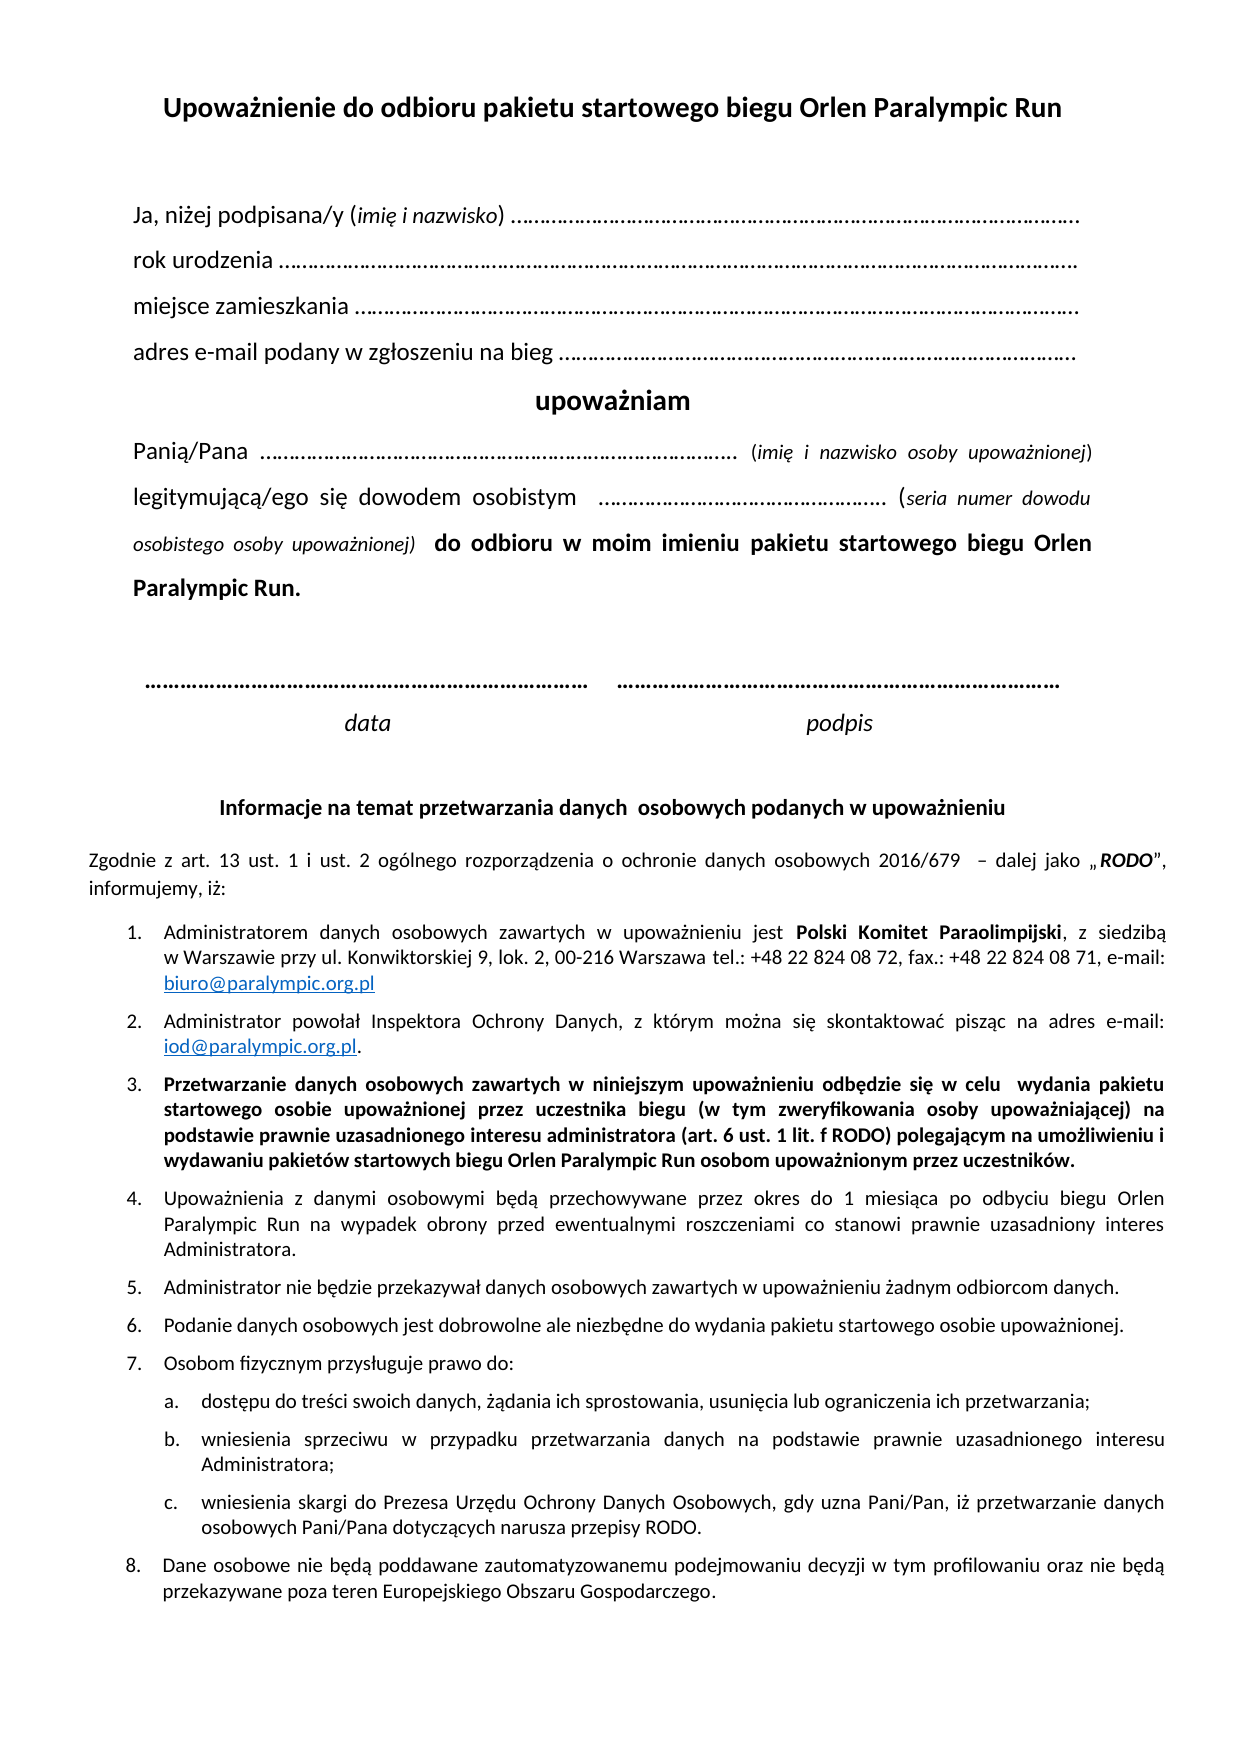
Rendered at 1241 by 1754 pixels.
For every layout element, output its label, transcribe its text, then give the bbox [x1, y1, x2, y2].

list wniesienia sprzeciwu w przypadku przetwarzania danych na podstawie prawnie uzasadnionego interesu Administratora; [164, 1426, 1166, 1477]
list dostępu do treści swoich danych, żądania ich sprostowania, usunięcia lub ograniczenia ich przetwarzania; [164, 1388, 1166, 1413]
list Podanie danych osobowych jest dobrowolne ale niezbędne do wydania pakietu startowego osobie upoważnionej. [126, 1312, 1166, 1337]
text Upoważnienie do odbioru pakietu startowego biegu Orlen Paralympic Run [133, 89, 1093, 124]
list Osobom fizycznym przysługuje prawo do: [126, 1350, 1166, 1375]
list wniesienia skargi do Prezesa Urzędu Ochrony Danych Osobowych, gdy uzna Pani/Pan, iż przetwarzanie danych osobowych Pani/Pana dotyczących narusza przepisy RODO. [164, 1489, 1166, 1540]
list Dane osobowe nie będą poddawane zautomatyzowanemu podejmowaniu decyzji w tym profilowaniu oraz nie będą przekazywane poza teren Europejskiego Obszaru Gospodarczego. [125, 1552, 1166, 1603]
table_header ………………………………………………………………… [133, 664, 605, 707]
table_cell data [133, 708, 605, 751]
list Administratorem danych osobowych zawartych w upoważnieniu jest Polski Komitet Paraolimpijski, z siedzibą w Warszawie przy ul. Konwiktorskiej 9, lok. 2, 00-216 Warszawa tel.: +48 22 824 08 72, fax.: +48 22 824 08 71, e-mail: biuro@paralympic.org.pl [126, 919, 1166, 995]
text rok urodzenia …………………………………………………………………………………………………………………………. [133, 244, 1093, 275]
list Administrator nie będzie przekazywał danych osobowych zawartych w upoważnieniu żadnym odbiorcom danych. [126, 1274, 1166, 1299]
list Administrator powołał Inspektora Ochrony Danych, z którym można się skontaktować pisząc na adres e-mail: iod@paralympic.org.pl. [126, 1008, 1166, 1059]
text upoważniam [133, 382, 1093, 417]
table_header ………………………………………………………………… [605, 664, 1077, 707]
text Zgodnie z art. 13 ust. 1 i ust. 2 ogólnego rozporządzenia o ochronie danych osobowych 2016/679 – dalej jako „RODO”, informujemy, iż: [88, 848, 1167, 900]
text Ja, niżej podpisana/y (imię i nazwisko) ……………………………………………………………………………………… [133, 199, 1093, 229]
list Upoważnienia z danymi osobowymi będą przechowywane przez okres do 1 miesiąca po odbyciu biegu Orlen Paralympic Run na wypadek obrony przed ewentualnymi roszczeniami co stanowi prawnie uzasadniony interes Administratora. [126, 1185, 1166, 1262]
table_cell podpis [605, 708, 1077, 751]
text adres e-mail podany w zgłoszeniu na bieg ……………………………………………………………………………… [133, 336, 1093, 367]
text miejsce zamieszkania ……………………………………………………………………………………………………………… [133, 290, 1093, 321]
text Panią/Pana ……………………………………………………………………….. (imię i nazwisko osoby upoważnionej) legitymującą/ego się dowodem osobistym ………………………………………….. (seria numer dowodu osobistego osoby upoważnionej) do odbioru w moim imieniu pakietu startowego biegu Orlen Paralympic Run. [133, 435, 1093, 603]
list Przetwarzanie danych osobowych zawartych w niniejszym upoważnieniu odbędzie się w celu wydania pakietu startowego osobie upoważnionej przez uczestnika biegu (w tym zweryfikowania osoby upoważniającej) na podstawie prawnie uzasadnionego interesu administratora (art. 6 ust. 1 lit. f RODO) polegającym na umożliwieniu i wydawaniu pakietów startowych biegu Orlen Paralympic Run osobom upoważnionym przez uczestników. [126, 1071, 1166, 1173]
text Informacje na temat przetwarzania danych osobowych podanych w upoważnieniu [133, 793, 1093, 821]
